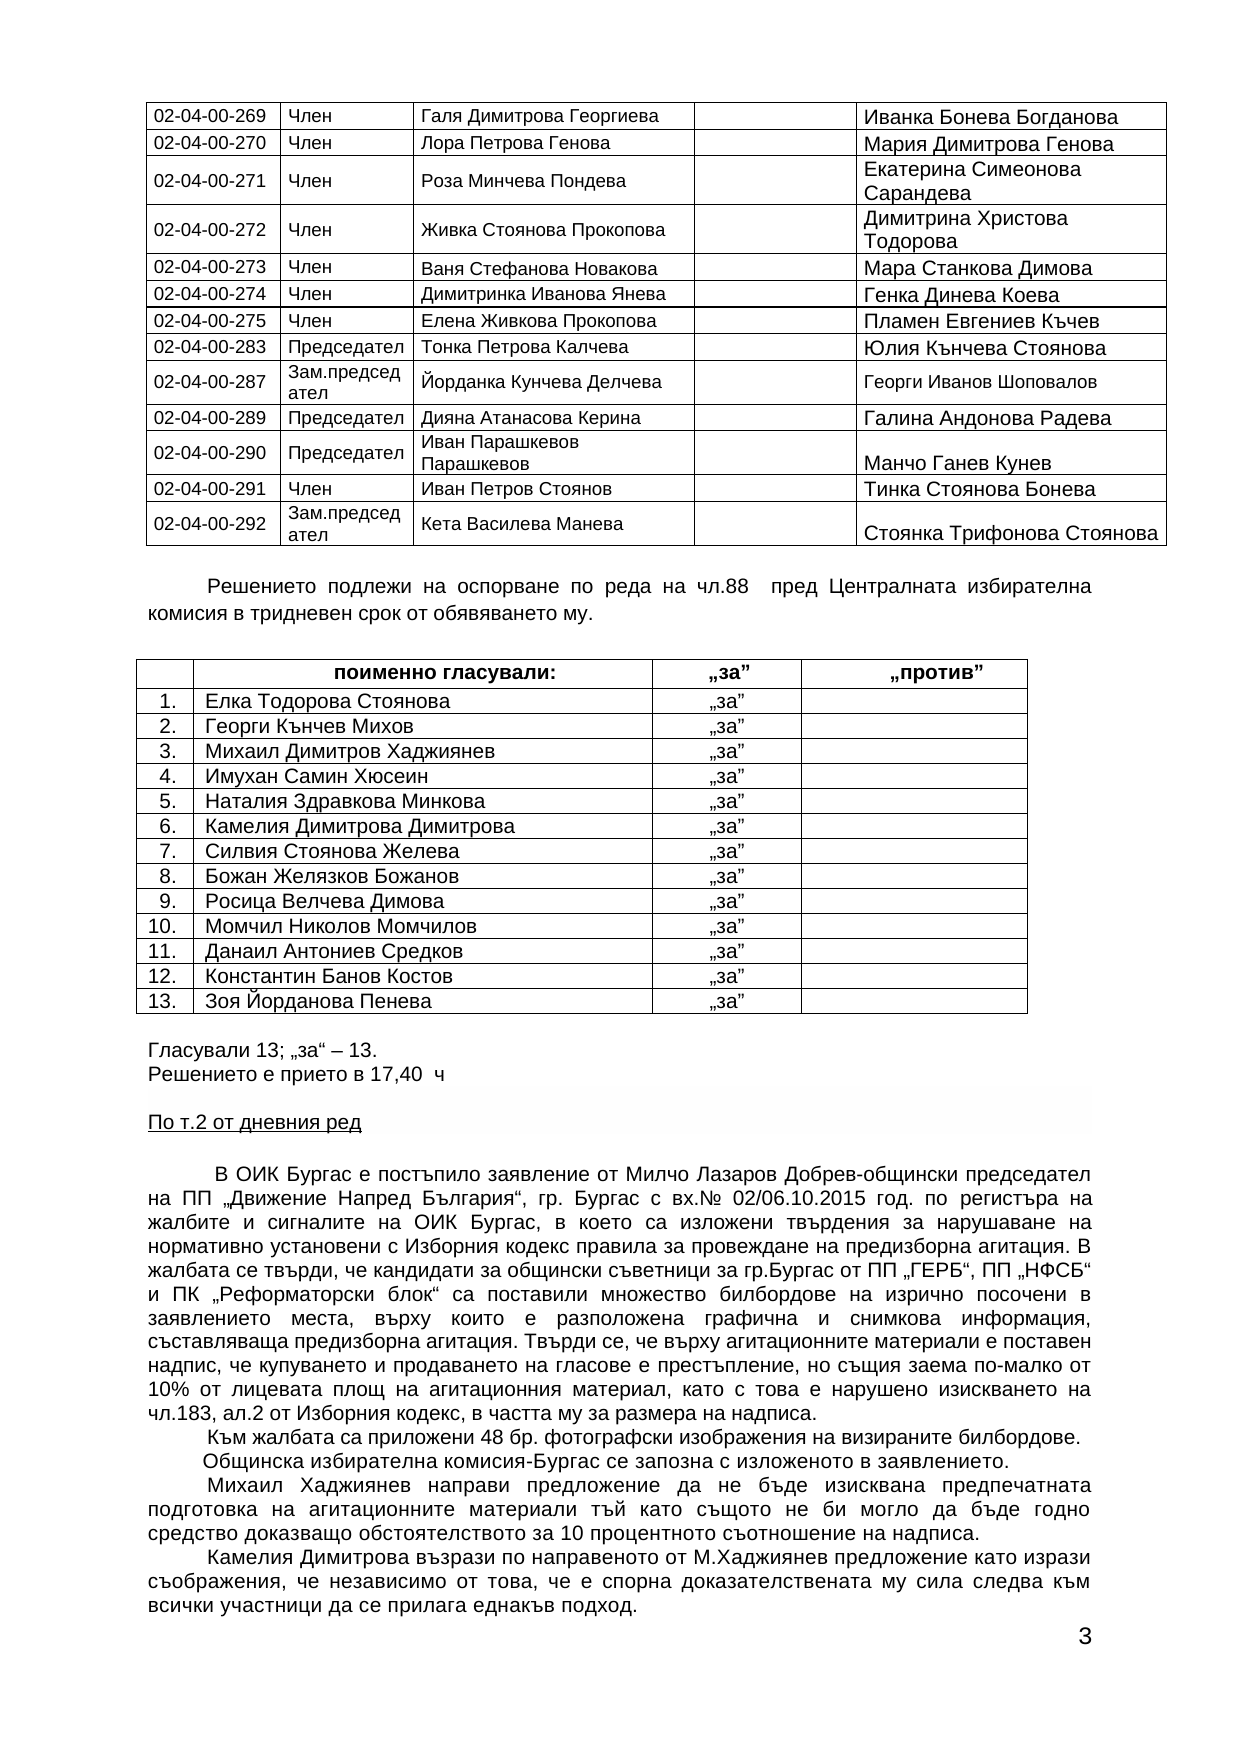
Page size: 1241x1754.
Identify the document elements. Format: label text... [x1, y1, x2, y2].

table_cell [802, 689, 1027, 713]
table_cell Елена Живкова Прокопова [414, 308, 694, 333]
text Решението е прието в 17,40 ч [148, 1062, 1092, 1086]
table_cell Наталия Здравкова Минкова [194, 789, 652, 813]
table_cell 8. [137, 864, 193, 888]
table_cell 02-04-00-275 [147, 308, 280, 333]
table_cell Стоянка Трифонова Стоянова [857, 502, 1166, 545]
table_cell Юлия Кънчева Стоянова [857, 334, 1166, 359]
table_cell „за” [653, 964, 801, 988]
table_cell 02-04-00-289 [147, 405, 280, 430]
table_cell [802, 714, 1027, 738]
table_cell Имухан Самин Хюсеин [194, 764, 652, 788]
table_header „за” [653, 660, 801, 688]
table_cell Иван Парашкевов Парашкевов [414, 431, 694, 474]
table_cell Член [281, 156, 413, 204]
text Общинска избирателна комисия-Бургас се запозна с изложеното в заявлението. [148, 1449, 1092, 1473]
table_cell 02-04-00-271 [147, 156, 280, 204]
table_cell 6. [137, 814, 193, 838]
table_cell [802, 889, 1027, 913]
table_cell 02-04-00-290 [147, 431, 280, 474]
table_cell Зоя Йорданова Пенева [194, 989, 652, 1013]
text Решението подлежи на оспорване по реда на чл.88 пред Централната избирателна комисия в тридневен срок от обявяването му. [148, 574, 1092, 625]
table_cell Иванка Бонева Богданова [857, 103, 1166, 129]
table_cell Член [281, 281, 413, 306]
table_cell „за” [653, 989, 801, 1013]
table_cell „за” [653, 764, 801, 788]
table_cell Лора Петрова Генова [414, 130, 694, 155]
table_cell 1. [137, 689, 193, 713]
table_cell [695, 405, 856, 430]
table_cell 02-04-00-287 [147, 361, 280, 404]
table_cell Зам.председател [281, 502, 413, 545]
table_cell 02-04-00-274 [147, 281, 280, 306]
table_cell [802, 864, 1027, 888]
table_cell 12. [137, 964, 193, 988]
table_cell „за” [653, 864, 801, 888]
table_cell Йорданка Кунчева Делчева [414, 361, 694, 404]
table_cell Генка Динева Коева [857, 281, 1166, 306]
table_cell Член [281, 103, 413, 129]
table_cell [802, 739, 1027, 763]
table_cell 11. [137, 939, 193, 963]
table_header „против” [802, 660, 1027, 688]
table_cell [802, 939, 1027, 963]
table_cell 3. [137, 739, 193, 763]
table_cell Роза Минчева Пондева [414, 156, 694, 204]
text По т.2 от дневния ред [148, 1110, 1092, 1134]
table_cell Тинка Стоянова Бонева [857, 475, 1166, 501]
table_cell 5. [137, 789, 193, 813]
table_cell „за” [653, 789, 801, 813]
table_cell [695, 334, 856, 359]
table_cell [802, 914, 1027, 938]
table_cell 4. [137, 764, 193, 788]
table_cell 02-04-00-292 [147, 502, 280, 545]
table_cell [695, 308, 856, 333]
table_cell Пламен Евгениев Къчев [857, 308, 1166, 333]
table_cell Председател [281, 334, 413, 359]
table_cell „за” [653, 689, 801, 713]
text Към жалбата са приложени 48 бр. фотографски изображения на визираните билбордове. [148, 1425, 1092, 1449]
table_cell [695, 431, 856, 474]
table_cell Мара Станкова Димова [857, 254, 1166, 280]
table_cell 02-04-00-269 [147, 103, 280, 129]
table_cell [802, 839, 1027, 863]
table_cell Момчил Николов Момчилов [194, 914, 652, 938]
table_cell 13. [137, 989, 193, 1013]
table_cell [695, 254, 856, 280]
table_cell [695, 475, 856, 501]
table_cell Георги Иванов Шоповалов [857, 361, 1166, 404]
table_cell Константин Банов Костов [194, 964, 652, 988]
table_cell Камелия Димитрова Димитрова [194, 814, 652, 838]
table_cell Манчо Ганев Кунев [857, 431, 1166, 474]
table_cell Член [281, 130, 413, 155]
table_cell „за” [653, 889, 801, 913]
table_cell Иван Петров Стоянов [414, 475, 694, 501]
table_cell Силвия Стоянова Желева [194, 839, 652, 863]
table_cell Галина Андонова Радева [857, 405, 1166, 430]
text Михаил Хаджиянев направи предложение да не бъде изисквана предпечатната подготовка на агитационните материали тъй като същото не би могло да бъде годно средство доказващо обстоятелството за 10 процентното съотношение на надписа. [148, 1473, 1092, 1545]
table_cell Димитрина Христова Тодорова [857, 205, 1166, 253]
table_cell Член [281, 205, 413, 253]
table_cell „за” [653, 939, 801, 963]
table_cell Член [281, 308, 413, 333]
table_cell 7. [137, 839, 193, 863]
table_cell Председател [281, 431, 413, 474]
table_cell 02-04-00-272 [147, 205, 280, 253]
table_cell Ваня Стефанова Новакова [414, 254, 694, 280]
table_cell Данаил Антониев Средков [194, 939, 652, 963]
table_cell Член [281, 475, 413, 501]
table_cell Галя Димитрова Георгиева [414, 103, 694, 129]
table_cell „за” [653, 714, 801, 738]
table_cell [802, 814, 1027, 838]
table_header поименно гласували: [194, 660, 652, 688]
table_cell Кета Василева Манева [414, 502, 694, 545]
table_cell [695, 361, 856, 404]
table_header [137, 660, 193, 688]
table_cell [802, 989, 1027, 1013]
table_cell Екатерина Симеонова Сарандева [857, 156, 1166, 204]
table_cell 2. [137, 714, 193, 738]
table_cell [695, 205, 856, 253]
table_cell Живка Стоянова Прокопова [414, 205, 694, 253]
table_cell Михаил Димитров Хаджиянев [194, 739, 652, 763]
table_cell Елка Тодорова Стоянова [194, 689, 652, 713]
table_cell Димитринка Иванова Янева [414, 281, 694, 306]
table_cell [695, 281, 856, 306]
table_cell [802, 789, 1027, 813]
table_cell „за” [653, 914, 801, 938]
table_cell „за” [653, 739, 801, 763]
table_cell [695, 156, 856, 204]
table_cell Тонка Петрова Калчева [414, 334, 694, 359]
text Гласували 13; „за“ – 13. [148, 1038, 1092, 1062]
table_cell Георги Кънчев Михов [194, 714, 652, 738]
table_cell 9. [137, 889, 193, 913]
table_cell [802, 764, 1027, 788]
table_cell Божан Желязков Божанов [194, 864, 652, 888]
table_cell „за” [653, 814, 801, 838]
table_cell 02-04-00-291 [147, 475, 280, 501]
table_cell [695, 130, 856, 155]
table_cell 02-04-00-273 [147, 254, 280, 280]
text В ОИК Бургас е постъпило заявление от Милчо Лазаров Добрев-общински председател на ПП „Движение Напред България“, гр. Бургас с вх.№ 02/06.10.2015 год. по регистъра на жалбите и сигналите на ОИК Бургас, в което са изложени твърдения за нарушаване на нормативно установени с Изборния кодекс правила за провеждане на предизборна агитация. В жалбата се твърди, че кандидати за общински съветници за гр.Бургас от ПП „ГЕРБ“, ПП „НФСБ“ и ПК „Реформаторски блок“ са поставили множество билбордове на изрично посочени в заявлението места, върху които е разположена графична и снимкова информация, съставляваща предизборна агитация. Твърди се, че върху агитационните материали е поставен надпис, че купуването и продаването на гласове е престъпление, но същия заема по-малко от 10% от лицевата площ на агитационния материал, като с това е нарушено изискването на чл.183, ал.2 от Изборния кодекс, в частта му за размера на надписа. [148, 1162, 1092, 1425]
table_cell „за” [653, 839, 801, 863]
table_cell Председател [281, 405, 413, 430]
table_cell Росица Велчева Димова [194, 889, 652, 913]
table_cell Мария Димитрова Генова [857, 130, 1166, 155]
table_cell [695, 502, 856, 545]
table_cell Дияна Атанасова Керина [414, 405, 694, 430]
text Камелия Димитрова възрази по направеното от М.Хаджиянев предложение като изрази съображения, че независимо от това, че е спорна доказателствената му сила следва към всички участници да се прилага еднакъв подход. [148, 1545, 1092, 1617]
table_cell Зам.председател [281, 361, 413, 404]
table_cell [695, 103, 856, 129]
table_cell [802, 964, 1027, 988]
table_cell 02-04-00-270 [147, 130, 280, 155]
table_cell Член [281, 254, 413, 280]
table_cell 10. [137, 914, 193, 938]
table_cell 02-04-00-283 [147, 334, 280, 359]
